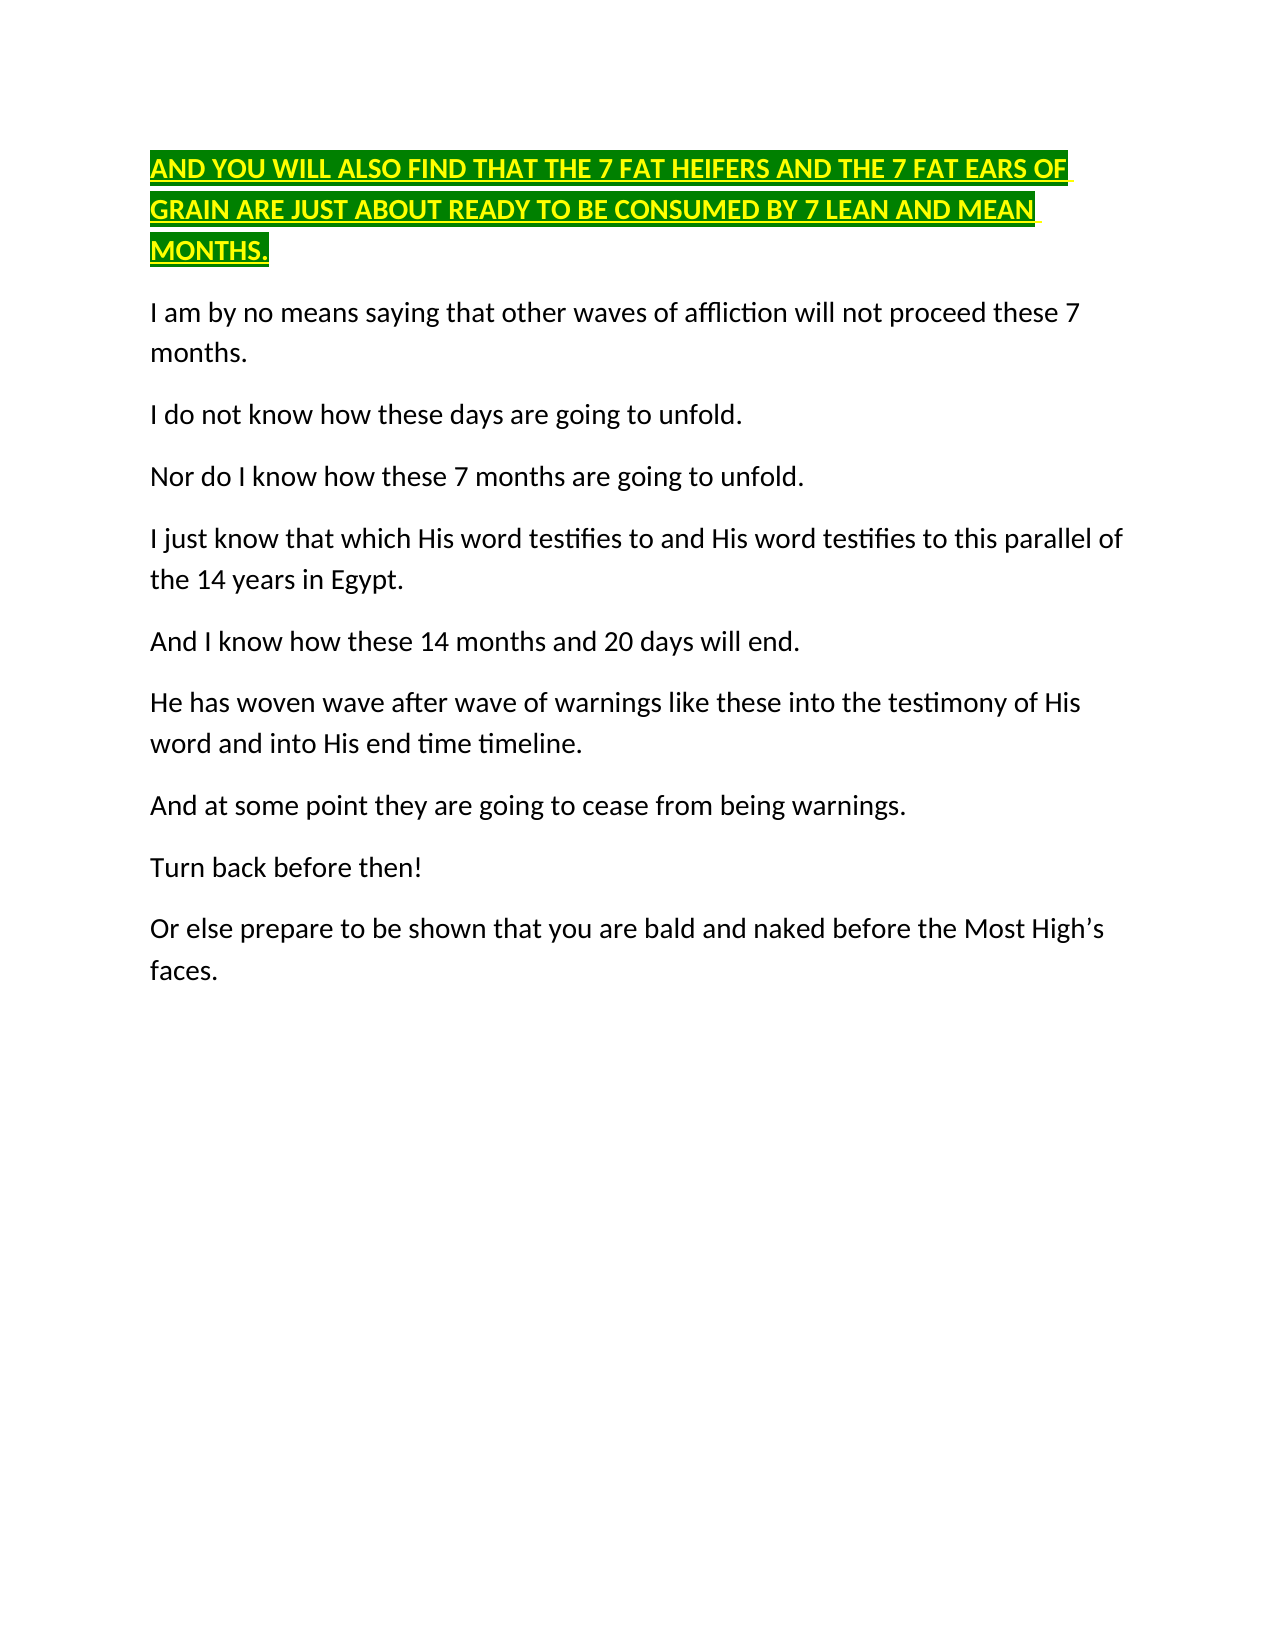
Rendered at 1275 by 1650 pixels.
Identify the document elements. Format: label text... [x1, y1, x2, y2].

text I do not know how these days are going to unfold. [150, 396, 1125, 432]
text I just know that which His word testifies to and His word testifies to this parallel of the 14 years in Egypt. [150, 520, 1125, 596]
text And I know how these 14 months and 20 days will end. [150, 623, 1125, 658]
text I am by no means saying that other waves of affliction will not proceed these 7 months. [150, 294, 1125, 370]
text And at some point they are going to cease from being warnings. [150, 787, 1125, 823]
text AND YOU WILL ALSO FIND THAT THE 7 FAT HEIFERS AND THE 7 FAT EARS OF GRAIN ARE JUST ABOUT READY TO BE CONSUMED BY 7 LEAN AND MEAN MONTHS. [150, 150, 1125, 267]
text Or else prepare to be shown that you are bald and naked before the Most High’s faces. [150, 911, 1125, 987]
text Nor do I know how these 7 months are going to unfold. [150, 458, 1125, 494]
text He has woven wave after wave of warnings like these into the testimony of His word and into His end time timeline. [150, 684, 1125, 761]
text Turn back before then! [150, 849, 1125, 884]
